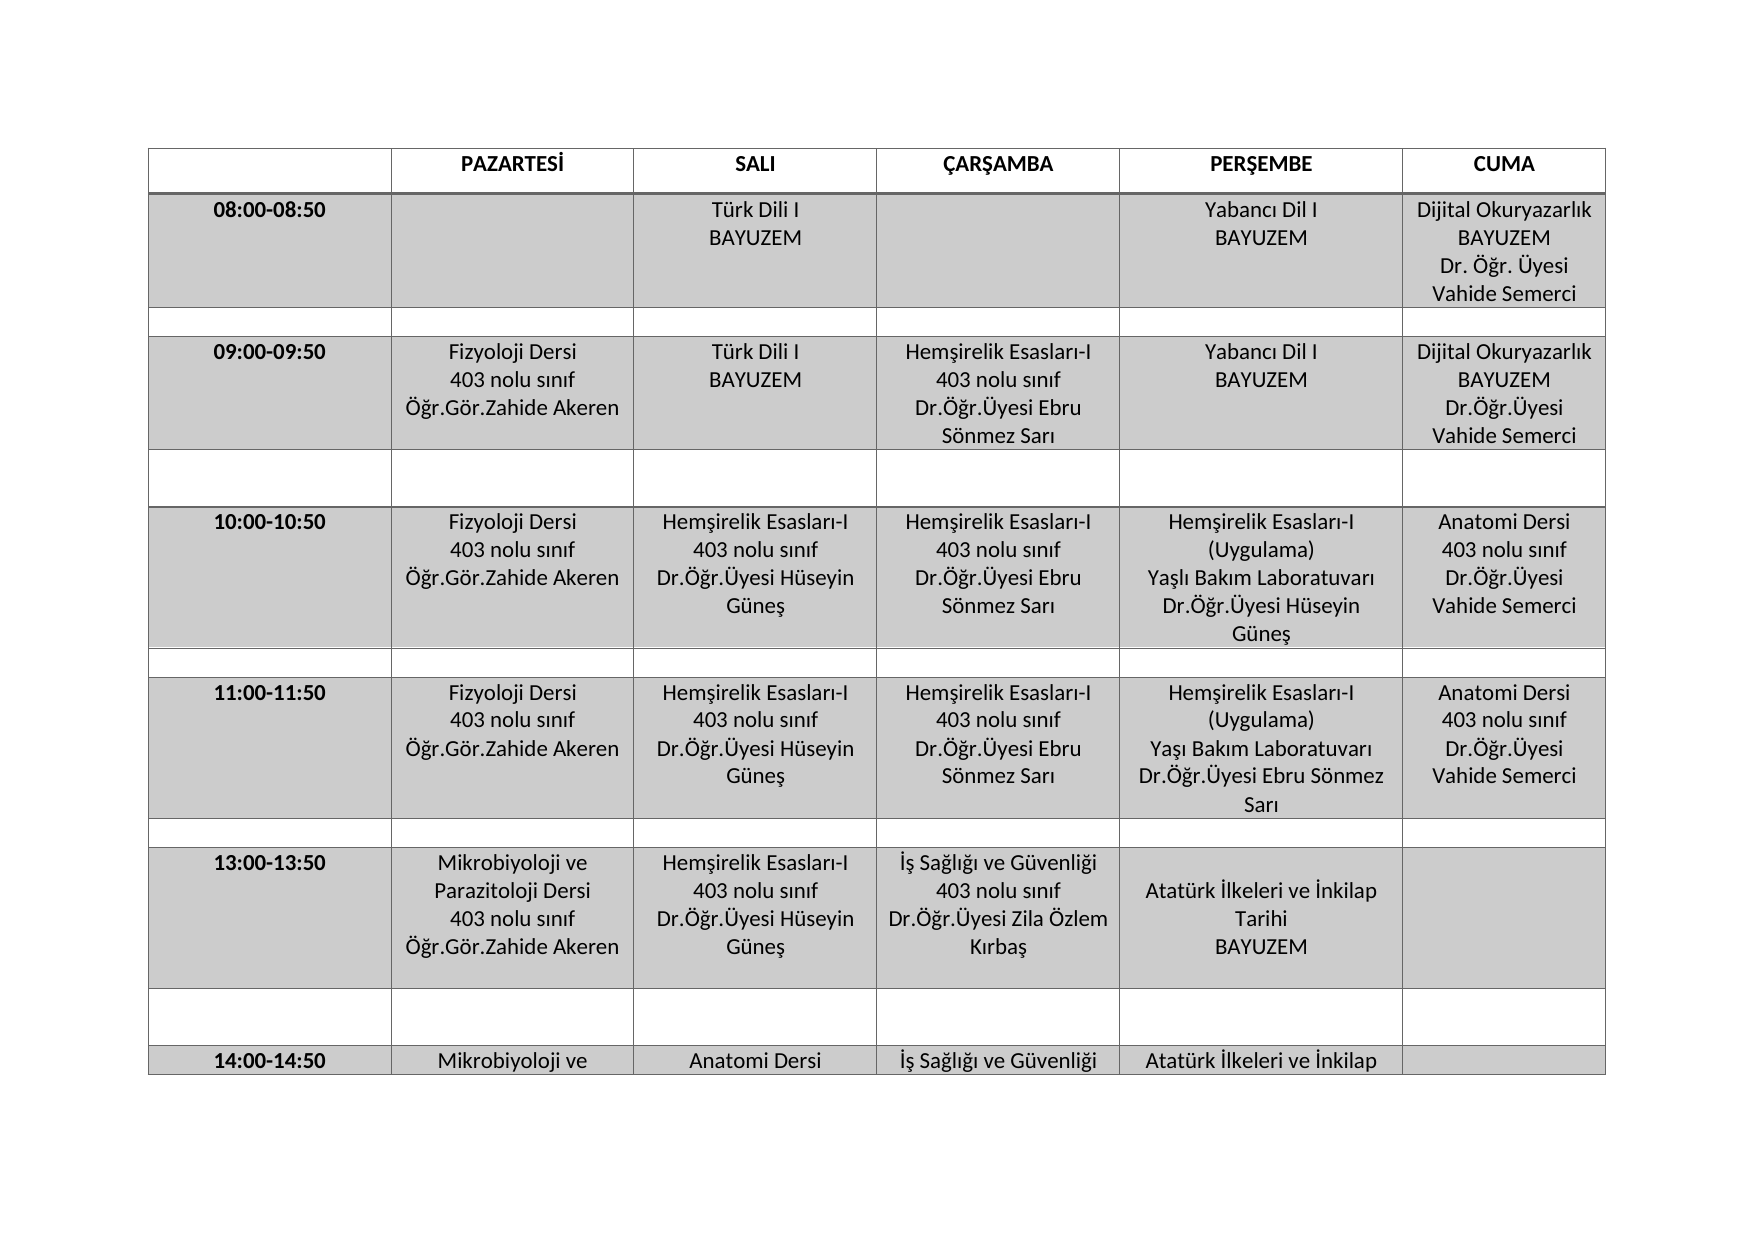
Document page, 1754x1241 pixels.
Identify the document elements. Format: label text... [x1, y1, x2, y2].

table_cell Hemşirelik Esasları-I 403 nolu sınıf Dr.Öğr.Üyesi Ebru Sönmez Sarı [877, 678, 1119, 818]
table_cell Anatomi Dersi 403 nolu sınıf Dr.Öğr.Üyesi Vahide Semerci [1403, 678, 1605, 818]
table_cell [1403, 649, 1605, 677]
table_cell [1403, 450, 1605, 506]
table_cell [392, 450, 633, 506]
table_cell [877, 195, 1119, 307]
table_cell [149, 308, 391, 336]
table_cell [1403, 819, 1605, 847]
table_cell [634, 819, 876, 847]
table_cell Mikrobiyoloji ve Parazitoloji Dersi 403 nolu sınıf Öğr.Gör.Zahide Akeren [392, 848, 633, 988]
table_cell [877, 308, 1119, 336]
table_header ÇARŞAMBA [877, 149, 1119, 192]
table_cell [392, 989, 633, 1045]
table_cell İş Sağlığı ve Güvenliği 403 nolu sınıf Dr.Öğr.Üyesi Zila Özlem Kırbaş [877, 848, 1119, 988]
table_cell Hemşirelik Esasları-I 403 nolu sınıf Dr.Öğr.Üyesi Ebru Sönmez Sarı [877, 337, 1119, 449]
table_cell 09:00-09:50 [149, 337, 391, 449]
table_cell 13:00-13:50 [149, 848, 391, 988]
table_header PAZARTESİ [392, 149, 633, 192]
table_cell 14:00-14:50 [149, 1046, 391, 1074]
table_cell [877, 649, 1119, 677]
table_cell Hemşirelik Esasları-I 403 nolu sınıf Dr.Öğr.Üyesi Hüseyin Güneş [634, 848, 876, 988]
table_cell [634, 308, 876, 336]
table_cell [877, 450, 1119, 506]
table_cell Fizyoloji Dersi 403 nolu sınıf Öğr.Gör.Zahide Akeren [392, 508, 633, 647]
table_header CUMA [1403, 149, 1605, 192]
table_header SALI [634, 149, 876, 192]
table_cell [392, 195, 633, 307]
table_cell [392, 308, 633, 336]
table_cell 08:00-08:50 [149, 195, 391, 307]
table_cell Dijital Okuryazarlık BAYUZEM Dr.Öğr.Üyesi Vahide Semerci [1403, 337, 1605, 449]
table_cell [634, 989, 876, 1045]
table_cell [1120, 989, 1402, 1045]
table_header [149, 149, 391, 192]
table_cell [1403, 989, 1605, 1045]
table_cell [1403, 1046, 1605, 1074]
table_cell Anatomi Dersi 403 nolu sınıf Dr.Öğr.Üyesi Vahide Semerci [1403, 508, 1605, 647]
table_cell [149, 989, 391, 1045]
table_cell [1120, 649, 1402, 677]
table_cell Hemşirelik Esasları-I (Uygulama) Yaşlı Bakım Laboratuvarı Dr.Öğr.Üyesi Hüseyin Güneş [1120, 508, 1402, 647]
table_cell Hemşirelik Esasları-I 403 nolu sınıf Dr.Öğr.Üyesi Hüseyin Güneş [634, 508, 876, 647]
table_cell 11:00-11:50 [149, 678, 391, 818]
table_cell Türk Dili I BAYUZEM [634, 337, 876, 449]
table_cell [1403, 848, 1605, 988]
table_cell Türk Dili I BAYUZEM [634, 195, 876, 307]
table_cell [634, 649, 876, 677]
table_cell [1120, 450, 1402, 506]
table_cell [392, 819, 633, 847]
table_cell Fizyoloji Dersi 403 nolu sınıf Öğr.Gör.Zahide Akeren [392, 337, 633, 449]
table_cell Dijital Okuryazarlık BAYUZEM Dr. Öğr. Üyesi Vahide Semerci [1403, 195, 1605, 307]
table_cell Yabancı Dil I BAYUZEM [1120, 337, 1402, 449]
table_cell [877, 819, 1119, 847]
table_cell [634, 450, 876, 506]
table_cell Fizyoloji Dersi 403 nolu sınıf Öğr.Gör.Zahide Akeren [392, 678, 633, 818]
table_cell [877, 989, 1119, 1045]
table_cell Yabancı Dil I BAYUZEM [1120, 195, 1402, 307]
table_cell [149, 819, 391, 847]
table_cell 10:00-10:50 [149, 508, 391, 647]
table_cell Atatürk İlkeleri ve İnkilap Tarihi BAYUZEM [1120, 848, 1402, 988]
table_cell [392, 649, 633, 677]
table_cell Hemşirelik Esasları-I (Uygulama) Yaşı Bakım Laboratuvarı Dr.Öğr.Üyesi Ebru Sönmez Sarı [1120, 678, 1402, 818]
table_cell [392, 1046, 633, 1074]
table_cell [1403, 308, 1605, 336]
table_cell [634, 1046, 876, 1074]
table_header PERŞEMBE [1120, 149, 1402, 192]
table_cell Hemşirelik Esasları-I 403 nolu sınıf Dr.Öğr.Üyesi Ebru Sönmez Sarı [877, 508, 1119, 647]
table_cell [1120, 1046, 1402, 1074]
table_cell Hemşirelik Esasları-I 403 nolu sınıf Dr.Öğr.Üyesi Hüseyin Güneş [634, 678, 876, 818]
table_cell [877, 1046, 1119, 1074]
table_cell [1120, 308, 1402, 336]
table_cell [1120, 819, 1402, 847]
table_cell [149, 450, 391, 506]
table_cell [149, 649, 391, 677]
